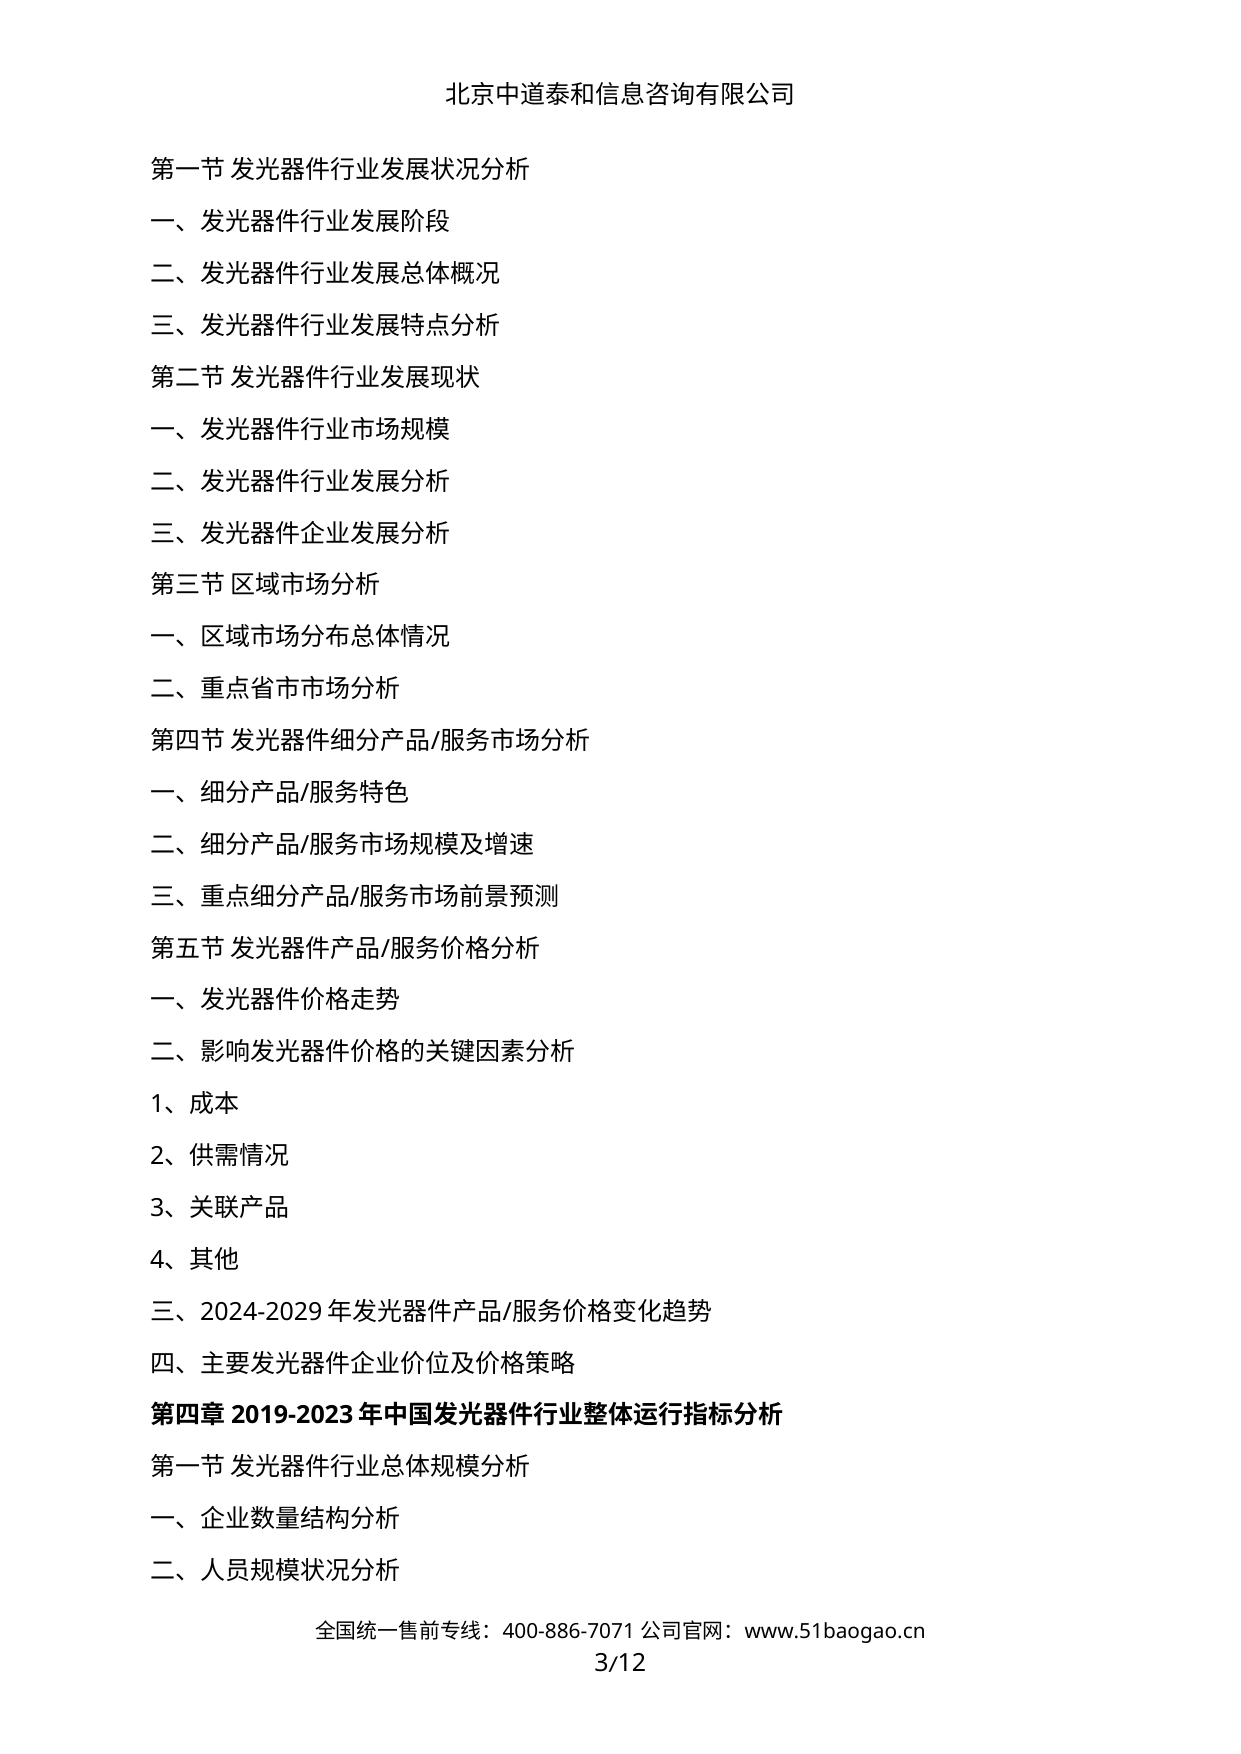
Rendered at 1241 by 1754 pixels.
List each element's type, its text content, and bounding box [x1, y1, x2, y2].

text 第五节 发光器件产品/服务价格分析 [150, 928, 1090, 964]
text 二、人员规模状况分析 [150, 1551, 1090, 1587]
text 二、细分产品/服务市场规模及增速 [150, 824, 1090, 861]
text 第四节 发光器件细分产品/服务市场分析 [150, 721, 1090, 757]
text 四、主要发光器件企业价位及价格策略 [150, 1343, 1090, 1379]
text 第一节 发光器件行业发展状况分析 [150, 150, 1090, 186]
text 一、企业数量结构分析 [150, 1499, 1090, 1535]
text 一、发光器件行业市场规模 [150, 409, 1090, 446]
text 第三节 区域市场分析 [150, 565, 1090, 601]
text 4、其他 [150, 1239, 1090, 1276]
text 一、细分产品/服务特色 [150, 772, 1090, 809]
text 一、发光器件价格走势 [150, 980, 1090, 1016]
text 一、发光器件行业发展阶段 [150, 202, 1090, 238]
text 三、发光器件企业发展分析 [150, 513, 1090, 549]
text 三、2024-2029年发光器件产品/服务价格变化趋势 [150, 1291, 1090, 1327]
text 二、发光器件行业发展分析 [150, 461, 1090, 497]
text 二、重点省市市场分析 [150, 669, 1090, 705]
text 3、关联产品 [150, 1187, 1090, 1224]
text 第四章 2019-2023年中国发光器件行业整体运行指标分析 [150, 1395, 1090, 1431]
text 一、区域市场分布总体情况 [150, 617, 1090, 653]
text 二、影响发光器件价格的关键因素分析 [150, 1032, 1090, 1068]
text 第一节 发光器件行业总体规模分析 [150, 1447, 1090, 1483]
text 第二节 发光器件行业发展现状 [150, 357, 1090, 394]
text 三、发光器件行业发展特点分析 [150, 306, 1090, 342]
text 2、供需情况 [150, 1136, 1090, 1172]
text 三、重点细分产品/服务市场前景预测 [150, 876, 1090, 912]
text 二、发光器件行业发展总体概况 [150, 254, 1090, 290]
text 1、成本 [150, 1084, 1090, 1120]
